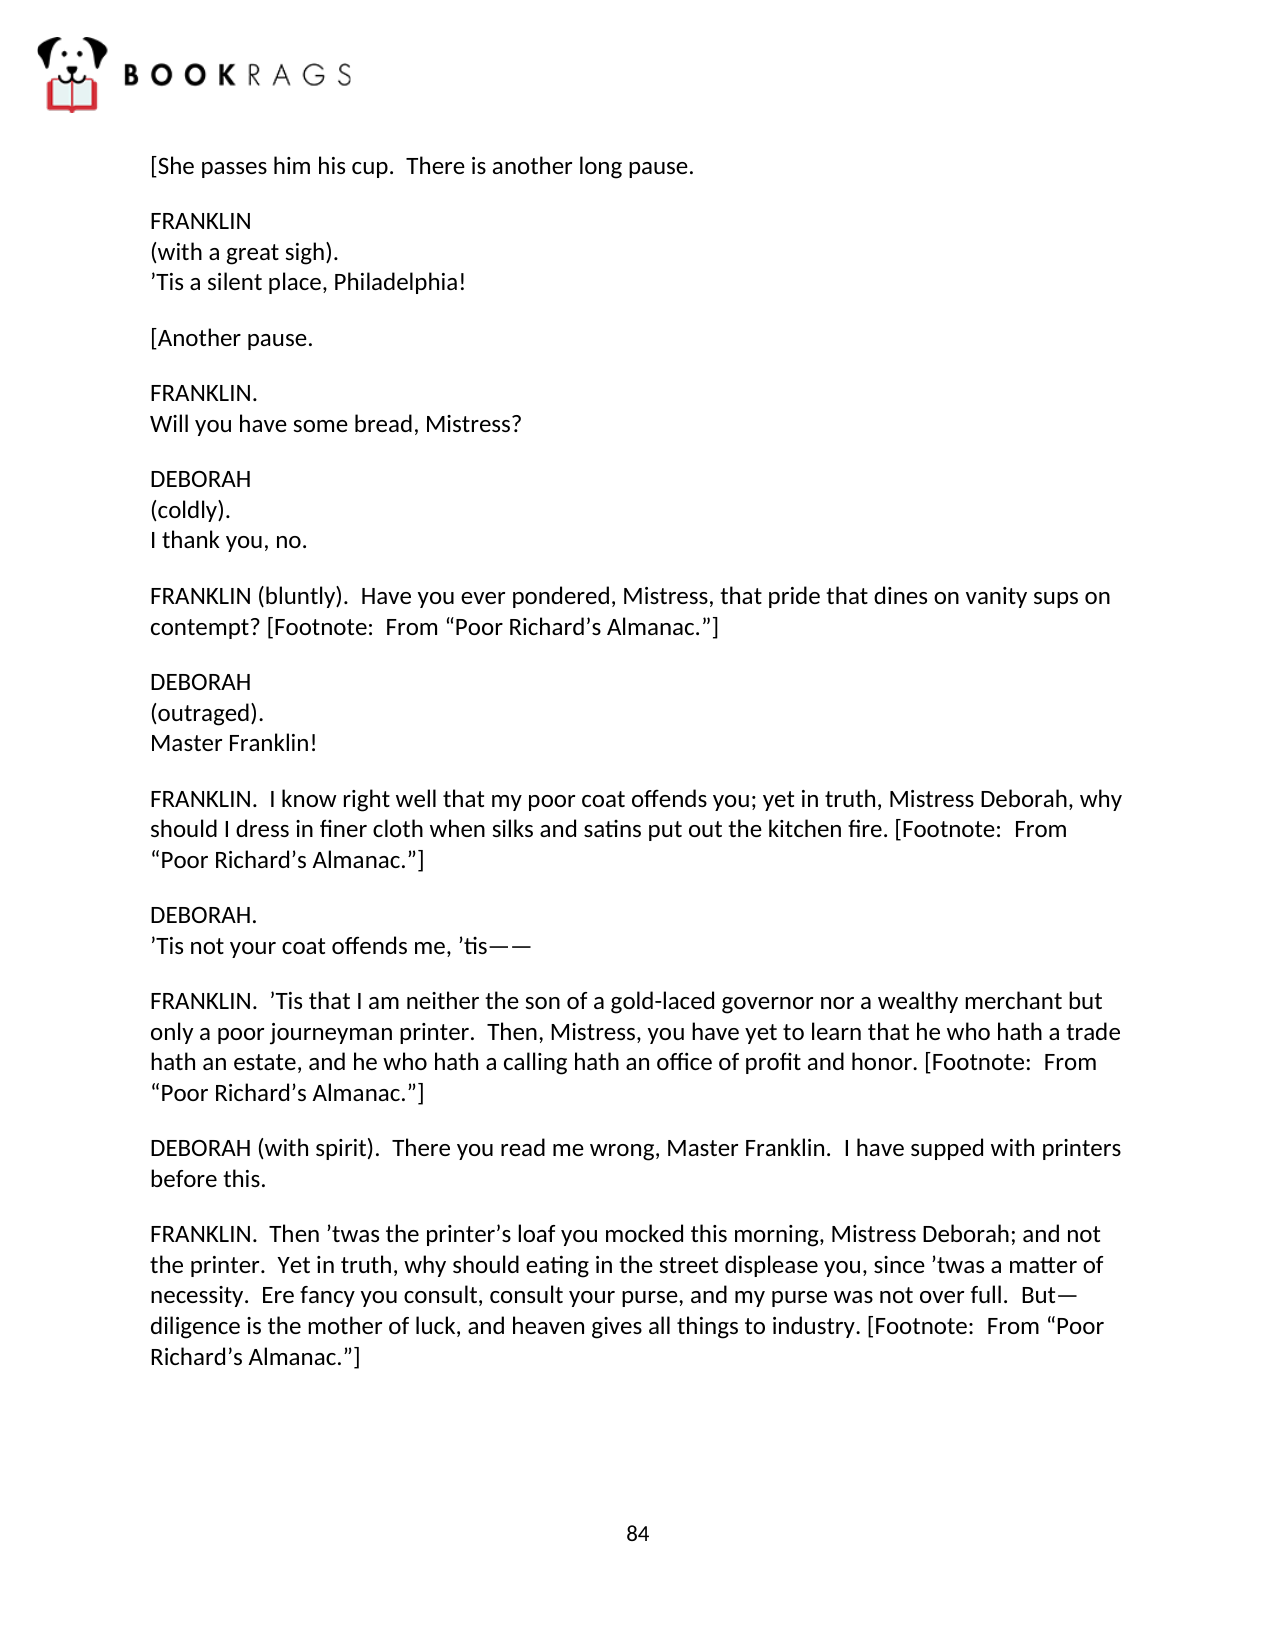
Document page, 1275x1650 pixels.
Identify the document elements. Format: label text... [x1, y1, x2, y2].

picture [37, 37, 351, 113]
text FRANKLIN. I know right well that my poor coat offends you; yet in truth, Mistress Deborah, why should I dress in finer cloth when silks and satins put out the kitchen fire. [Footnote: From “Poor Richard’s Almanac.”] [150, 783, 1125, 874]
text DEBORAH (with spirit). There you read me wrong, Master Franklin. I have supped with printers before this. [150, 1132, 1125, 1193]
text DEBORAH (outraged). Master Franklin! [150, 666, 1125, 758]
text FRANKLIN. Then ’twas the printer’s loaf you mocked this morning, Mistress Deborah; and not the printer. Yet in truth, why should eating in the street displease you, since ’twas a matter of necessity. Ere fancy you consult, consult your purse, and my purse was not over full. But—­ diligence is the mother of luck, and heaven gives all things to industry. [Footnote: From “Poor Richard’s Almanac.”] [150, 1218, 1125, 1371]
text FRANKLIN (bluntly). Have you ever pondered, Mistress, that pride that dines on vanity sups on contempt? [Footnote: From “Poor Richard’s Almanac.”] [150, 580, 1125, 641]
text [Another pause. [150, 322, 1125, 353]
text FRANKLIN (with a great sigh). ’Tis a silent place, Philadelphia! [150, 206, 1125, 297]
text FRANKLIN. ’Tis that I am neither the son of a gold-laced governor nor a wealthy merchant but only a poor journeyman printer. Then, Mistress, you have yet to learn that he who hath a trade hath an estate, and he who hath a calling hath an office of profit and honor. [Footnote: From “Poor Richard’s Almanac.”] [150, 985, 1125, 1107]
text [She passes him his cup. There is another long pause. [150, 150, 1125, 181]
text DEBORAH. ’Tis not your coat offends me, ’tis——­ [150, 899, 1125, 960]
text DEBORAH (coldly). I thank you, no. [150, 464, 1125, 555]
text FRANKLIN. Will you have some bread, Mistress? [150, 378, 1125, 439]
